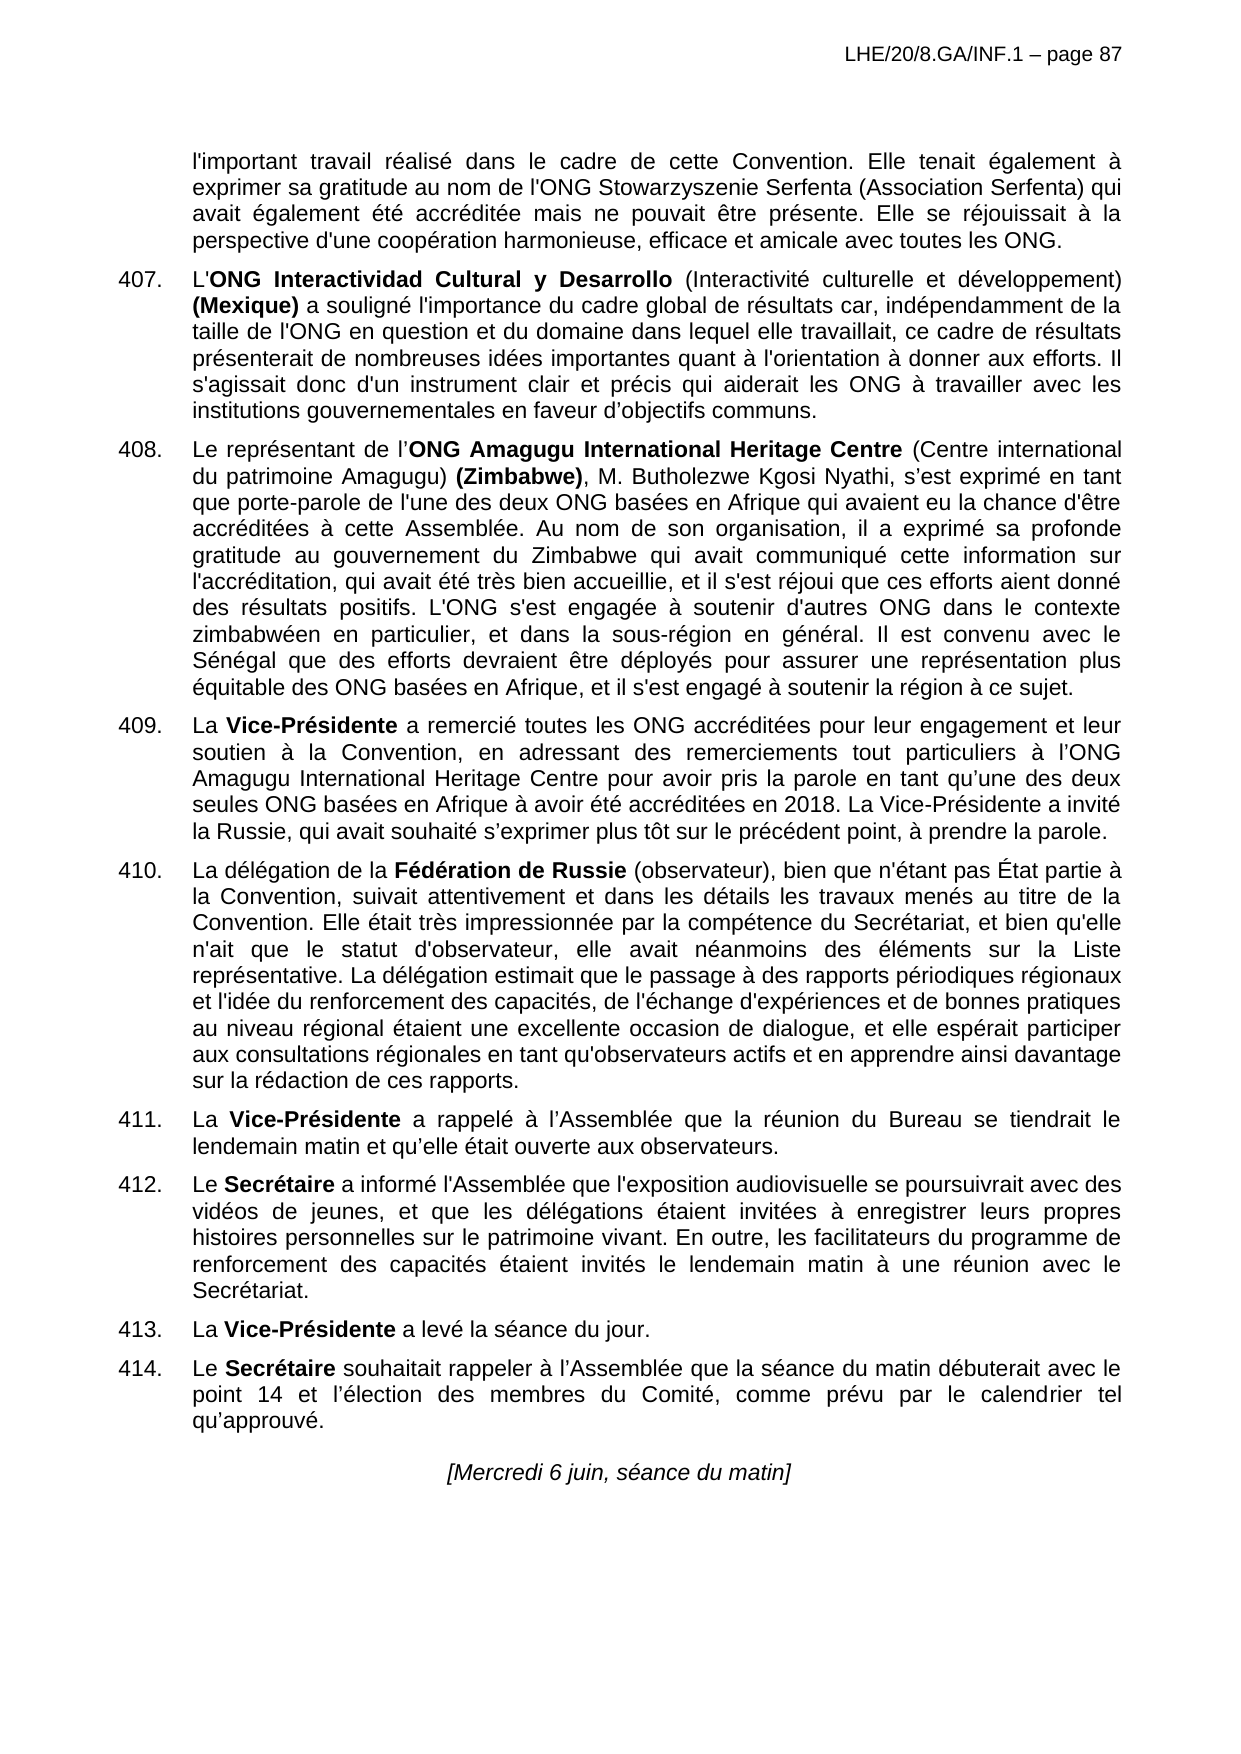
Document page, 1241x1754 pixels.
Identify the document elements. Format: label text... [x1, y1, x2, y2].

list La Vice-Présidente a levé la séance du jour. [118, 1316, 1122, 1342]
list Le représentant de l’ONG Amagugu International Heritage Centre (Centre international du patrimoine Amagugu) (Zimbabwe), M. Butholezwe Kgosi Nyathi, s’est exprimé en tant que porte-parole de l'une des deux ONG basées en Afrique qui avaient eu la chance d'être accréditées à cette Assemblée. Au nom de son organisation, il a exprimé sa profonde gratitude au gouvernement du Zimbabwe qui avait communiqué cette information sur l'accréditation, qui avait été très bien accueillie, et il s'est réjoui que ces efforts aient donné des résultats positifs. L'ONG s'est engagée à soutenir d'autres ONG dans le contexte zimbabwéen en particulier, et dans la sous-région en général. Il est convenu avec le Sénégal que des efforts devraient être déployés pour assurer une représentation plus équitable des ONG basées en Afrique, et il s'est engagé à soutenir la région à ce sujet. [118, 436, 1122, 700]
list La Vice-Présidente a rappelé à l’Assemblée que la réunion du Bureau se tiendrait le lendemain matin et qu’elle était ouverte aux observateurs. [118, 1106, 1122, 1159]
list Le Secrétaire a informé l'Assemblée que l'exposition audiovisuelle se poursuivrait avec des vidéos de jeunes, et que les délégations étaient invitées à enregistrer leurs propres histoires personnelles sur le patrimoine vivant. En outre, les facilitateurs du programme de renforcement des capacités étaient invités le lendemain matin à une réunion avec le Secrétariat. [118, 1171, 1122, 1303]
list La délégation de la Fédération de Russie (observateur), bien que n'étant pas État partie à la Convention, suivait attentivement et dans les détails les travaux menés au titre de la Convention. Elle était très impressionnée par la compétence du Secrétariat, et bien qu'elle n'ait que le statut d'observateur, elle avait néanmoins des éléments sur la Liste représentative. La délégation estimait que le passage à des rapports périodiques régionaux et l'idée du renforcement des capacités, de l'échange d'expériences et de bonnes pratiques au niveau régional étaient une excellente occasion de dialogue, et elle espérait participer aux consultations régionales en tant qu'observateurs actifs et en apprendre ainsi davantage sur la rédaction de ces rapports. [118, 857, 1122, 1094]
list La Vice-Présidente a remercié toutes les ONG accréditées pour leur engagement et leur soutien à la Convention, en adressant des remerciements tout particuliers à l’ONG Amagugu International Heritage Centre pour avoir pris la parole en tant qu’une des deux seules ONG basées en Afrique à avoir été accréditées en 2018. La Vice-Présidente a invité la Russie, qui avait souhaité s’exprimer plus tôt sur le précédent point, à prendre la parole. [118, 712, 1122, 844]
list L'ONG Interactividad Cultural y Desarrollo (Interactivité culturelle et développement) (Mexique) a souligné l'importance du cadre global de résultats car, indépendamment de la taille de l'ONG en question et du domaine dans lequel elle travaillait, ce cadre de résultats présenterait de nombreuses idées importantes quant à l'orientation à donner aux efforts. Il s'agissait donc d'un instrument clair et précis qui aiderait les ONG à travailler avec les institutions gouvernementales en faveur d’objectifs communs. [118, 266, 1122, 424]
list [118, 148, 1122, 253]
text [Mercredi 6 juin, séance du matin] [118, 1459, 1122, 1485]
list Le Secrétaire souhaitait rappeler à l’Assemblée que la séance du matin débuterait avec le point 14 et l’élection des membres du Comité, comme prévu par le calendrier tel qu’approuvé. [118, 1354, 1122, 1434]
